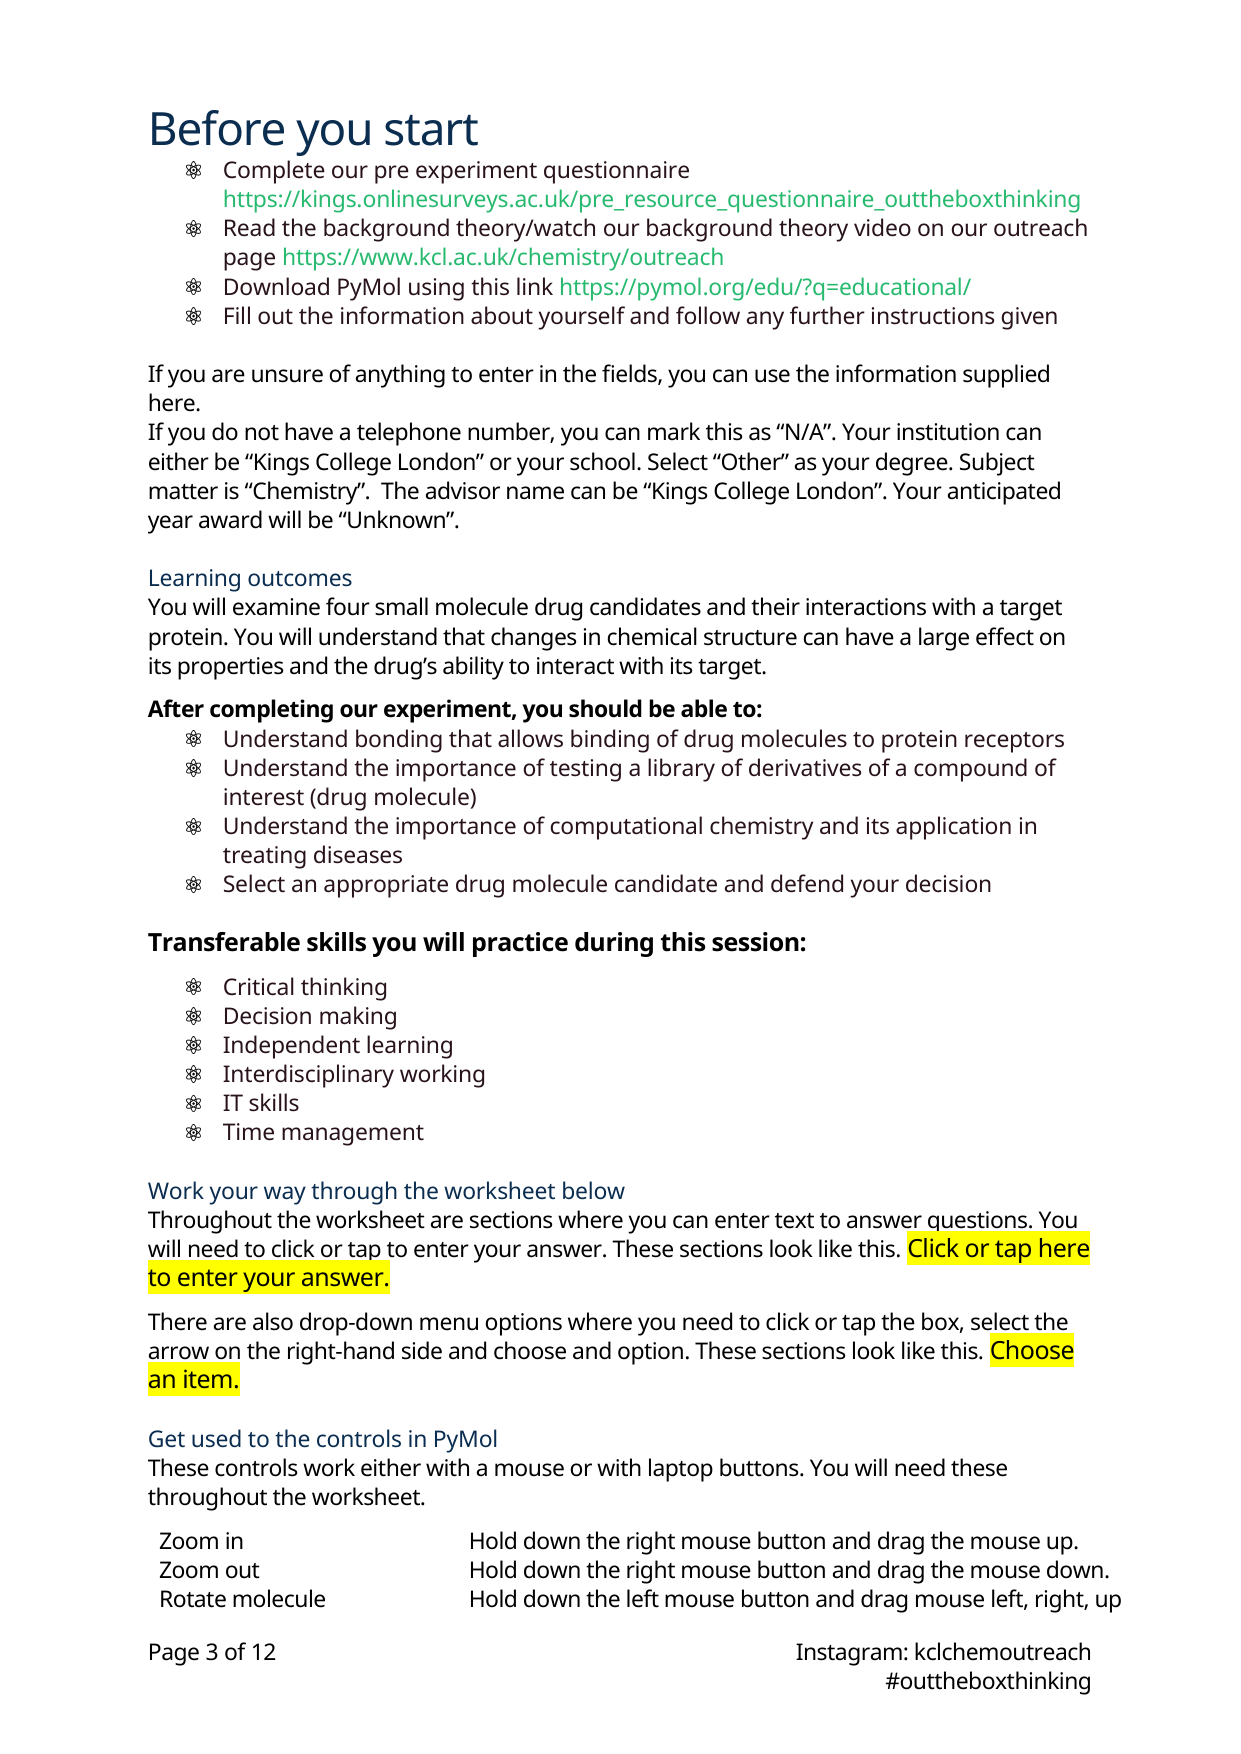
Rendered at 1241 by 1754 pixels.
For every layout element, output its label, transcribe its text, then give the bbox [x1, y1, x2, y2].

text You will examine four small molecule drug candidates and their interactions with a target protein. You will understand that changes in chemical structure can have a large effect on its properties and the drug’s ability to interact with its target. [148, 592, 1092, 680]
text Throughout the worksheet are sections where you can enter text to answer questions. You will need to click or tap to enter your answer. These sections look like this. [148, 1205, 1092, 1292]
list Complete our pre experiment questionnaire https://kings.onlinesurveys.ac.uk/pre_resource_questionnaire_outtheboxthinking [185, 155, 1092, 213]
table_cell Zoom out [148, 1555, 457, 1584]
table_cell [457, 1584, 1167, 1613]
text After completing our experiment, you should be able to: [148, 694, 1092, 724]
text If you do not have a telephone number, you can mark this as “N/A”. Your institution can either be “Kings College London” or your school. Select “Other” as your degree. Subject matter is “Chemistry”. The advisor name can be “Kings College London”. Your anticipated year award will be “Unknown”. [148, 417, 1092, 534]
text There are also drop-down menu options where you need to click or tap the box, select the arrow on the right-hand side and choose and option. These sections look like this. [148, 1307, 1092, 1394]
subtitle Work your way through the worksheet below [148, 1176, 1092, 1205]
text If you are unsure of anything to enter in the fields, you can use the information supplied here. [148, 359, 1092, 417]
picture [186, 220, 201, 237]
table_cell Hold down the right mouse button and drag the mouse down. [457, 1555, 1167, 1584]
list Independent learning [185, 1030, 1092, 1059]
subtitle Before you start [148, 105, 1092, 155]
picture [186, 1065, 201, 1083]
list Select an appropriate drug molecule candidate and defend your decision [185, 869, 1092, 899]
picture [186, 278, 201, 295]
picture [186, 307, 201, 325]
list Interdisciplinary working [185, 1059, 1092, 1088]
picture [186, 759, 201, 777]
text These controls work either with a mouse or with laptop buttons. You will need these throughout the worksheet. [148, 1453, 1092, 1511]
list Critical thinking [185, 972, 1092, 1001]
picture [186, 1036, 201, 1054]
table_header Hold down the right mouse button and drag the mouse up. [457, 1526, 1167, 1555]
picture [186, 978, 201, 995]
list Time management [185, 1117, 1092, 1147]
list IT skills [185, 1088, 1092, 1117]
table_header Zoom in [148, 1526, 457, 1555]
picture [186, 1007, 201, 1025]
list Understand the importance of computational chemistry and its application in treating diseases [185, 811, 1092, 869]
picture [186, 1124, 201, 1141]
list Read the background theory/watch our background theory video on our outreach page https://www.kcl.ac.uk/chemistry/outreach [185, 213, 1092, 272]
list Understand the importance of testing a library of derivatives of a compound of interest (drug molecule) [185, 753, 1092, 811]
picture [186, 730, 201, 747]
picture [186, 818, 201, 835]
table_cell Rotate molecule [148, 1584, 457, 1613]
subtitle Learning outcomes [148, 563, 1092, 592]
text Transferable skills you will practice during this session: [148, 928, 1092, 957]
list Decision making [185, 1001, 1092, 1030]
list Download PyMol using this link https://pymol.org/edu/?q=educational/ [185, 272, 1092, 301]
picture [186, 161, 201, 179]
picture [186, 876, 201, 893]
list Understand bonding that allows binding of drug molecules to protein receptors [185, 724, 1092, 753]
picture [186, 1095, 201, 1112]
list Fill out the information about yourself and follow any further instructions given [185, 301, 1092, 330]
subtitle Get used to the controls in PyMol [148, 1424, 1092, 1453]
